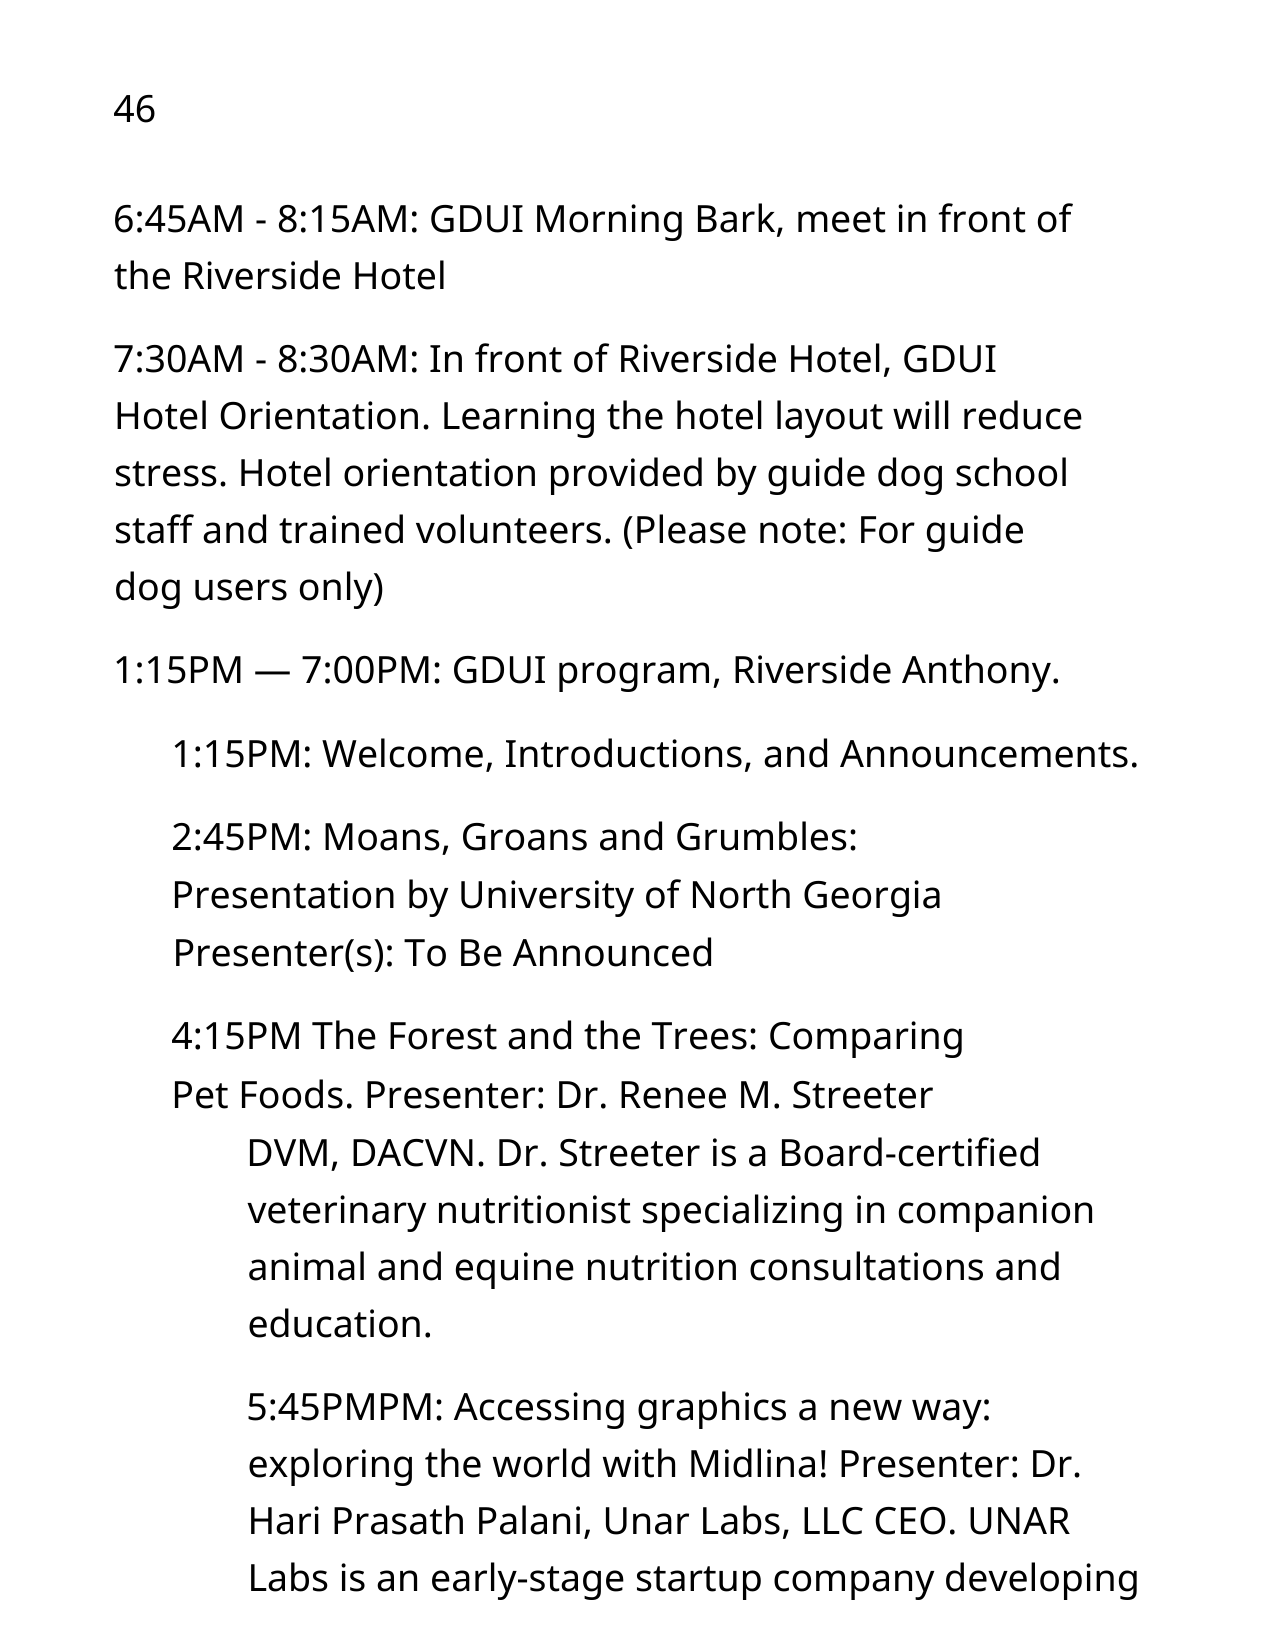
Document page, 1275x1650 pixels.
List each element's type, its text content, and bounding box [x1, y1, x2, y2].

text 7:30AM - 8:30AM: In front of Riverside Hotel, GDUI Hotel Orientation. Learning the hotel layout will reduce stress. Hotel orientation provided by guide dog school staff and trained volunteers. (Please note: For guide dog users only) [113, 332, 1096, 611]
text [246, 1381, 1161, 1603]
text 1:15PM — 7:00PM: GDUI program, Riverside Anthony. [113, 644, 1150, 695]
text 1:15PM: Welcome, Introductions, and Announcements. [171, 727, 1161, 778]
text 6:45AM - 8:15AM: GDUI Morning Bark, meet in front of the Riverside Hotel [113, 192, 1117, 300]
text DVM, DACVN. Dr. Streeter is a Board-certified veterinary nutritionist specializing in companion animal and equine nutrition consultations and education. [246, 1127, 1161, 1349]
text 2:45PM: Moans, Groans and Grumbles: [171, 810, 1161, 861]
text Presentation by University of North Georgia Presenter(s): To Be Announced [171, 869, 1161, 977]
text 4:15PM The Forest and the Trees: Comparing [171, 1009, 1161, 1060]
text Pet Foods. Presenter: Dr. Renee M. Streeter [171, 1068, 1161, 1119]
